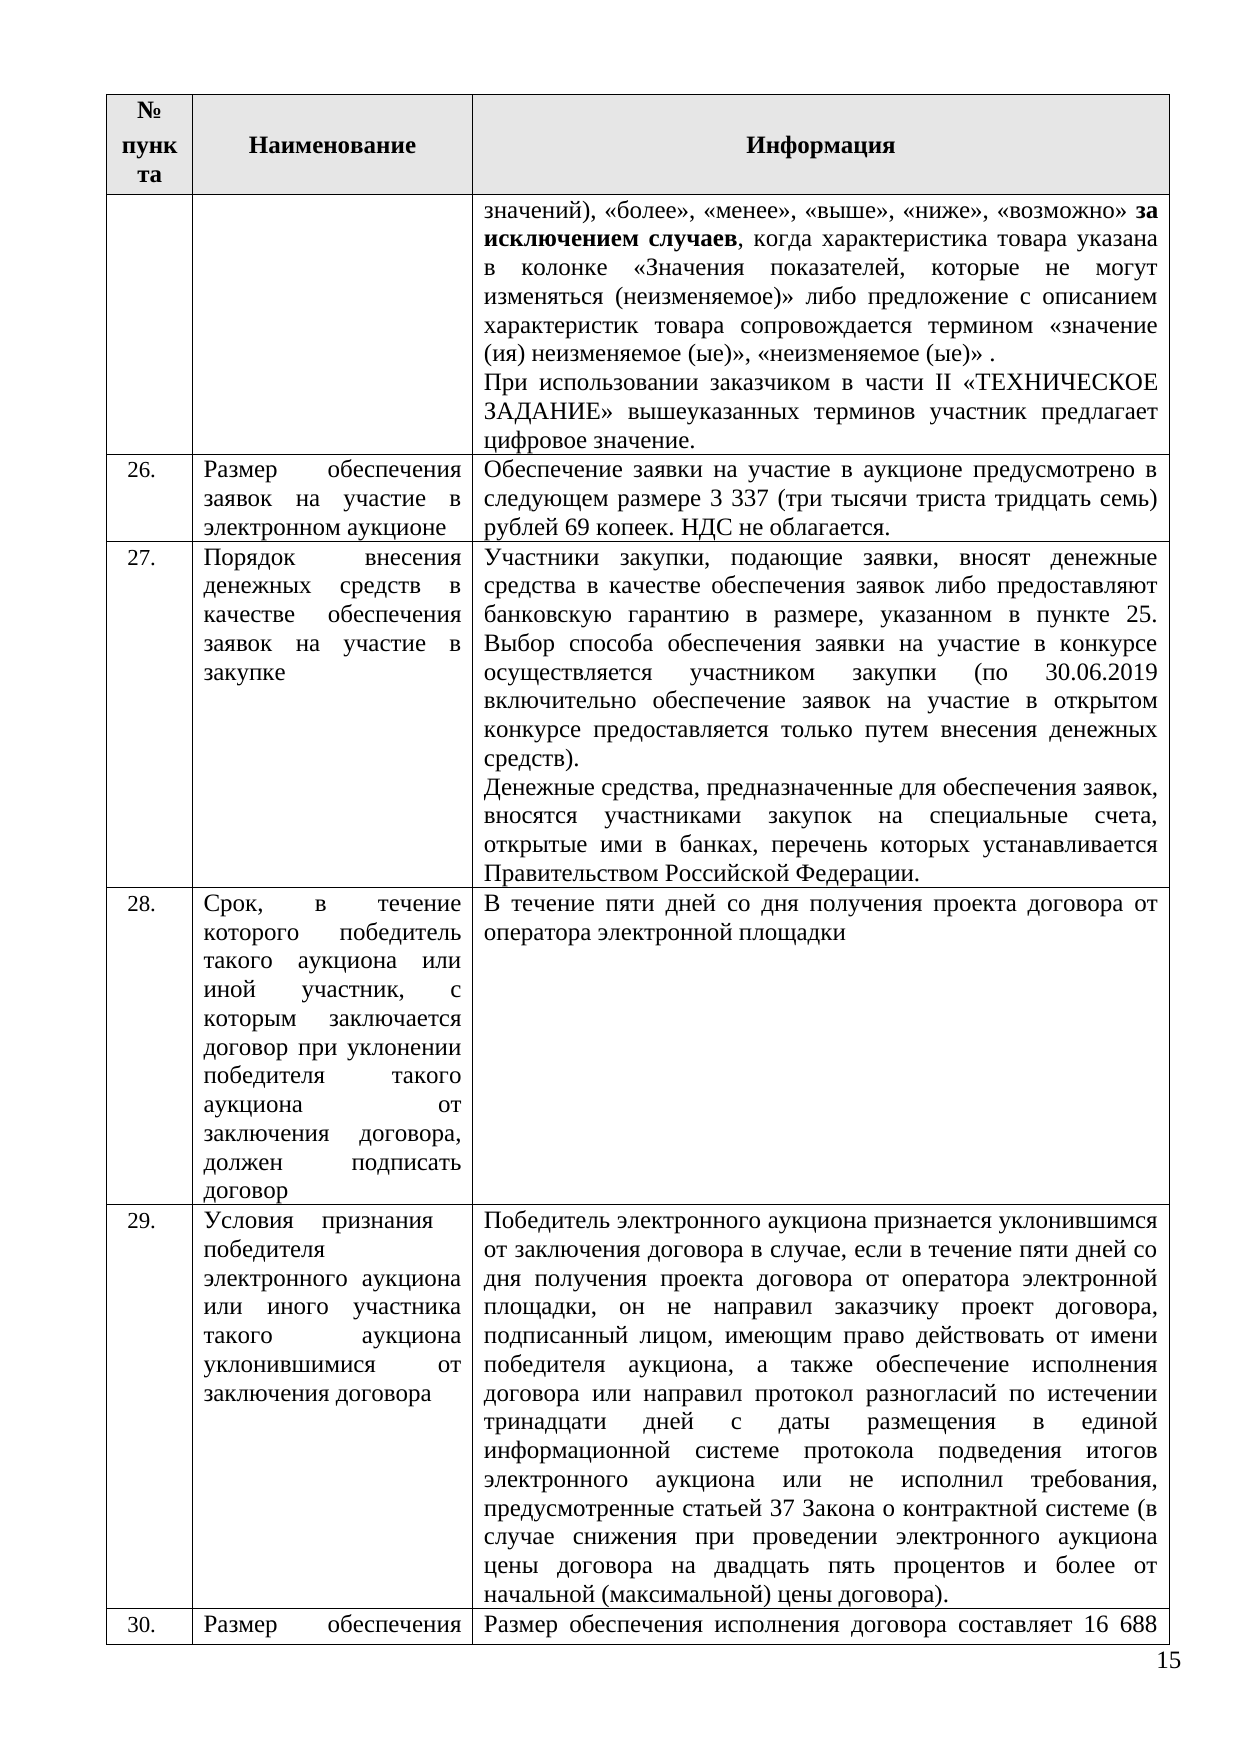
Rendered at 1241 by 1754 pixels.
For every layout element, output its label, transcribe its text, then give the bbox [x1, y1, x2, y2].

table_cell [193, 195, 472, 453]
table_cell [107, 542, 192, 887]
table_cell В течение пяти дней со дня получения проекта договора от оператора электронной площадки [473, 888, 1169, 1204]
table_header Информация [473, 95, 1169, 194]
table_header Наименование [193, 95, 472, 194]
table_cell Участники закупки, подающие заявки, вносят денежные средства в качестве обеспечения заявок либо предоставляют банковскую гарантию в размере, указанном в пункте 25. Выбор способа обеспечения заявки на участие в конкурсе осуществляется участником закупки (по 30.06.2019 включительно обеспечение заявок на участие в открытом конкурсе предоставляется только путем внесения денежных средств). Денежные средства, предназначенные для обеспечения заявок, вносятся участниками закупок на специальные счета, открытые ими в банках, перечень которых устанавливается Правительством Российской Федерации. [473, 542, 1169, 887]
table_cell Срок, в течение которого победитель такого аукциона или иной участник, с которым заключается договор при уклонении победителя такого аукциона от заключения договора, должен подписать договор [193, 888, 472, 1204]
table_cell [107, 1609, 192, 1644]
table_cell Порядок внесения денежных средств в качестве обеспечения заявок на участие в закупке [193, 542, 472, 887]
table_cell Обеспечение заявки на участие в аукционе предусмотрено в следующем размере 3 337 (три тысячи триста тридцать семь) рублей 69 копеек. НДС не облагается. [473, 455, 1169, 541]
table_cell [107, 195, 192, 453]
table_cell Победитель электронного аукциона признается уклонившимся от заключения договора в случае, если в течение пяти дней со дня получения проекта договора от оператора электронной площадки, он не направил заказчику проект договора, подписанный лицом, имеющим право действовать от имени победителя аукциона, а также обеспечение исполнения договора или направил протокол разногласий по истечении тринадцати дней с даты размещения в единой информационной системе протокола подведения итогов электронного аукциона или не исполнил требования, предусмотренные статьей 37 Закона о контрактной системе (в случае снижения при проведении электронного аукциона цены договора на двадцать пять процентов и более от начальной (максимальной) цены договора). [473, 1205, 1169, 1608]
table_cell Условия признания победителя электронного аукциона или иного участника такого аукциона уклонившимися от заключения договора [193, 1205, 472, 1608]
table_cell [473, 195, 1169, 453]
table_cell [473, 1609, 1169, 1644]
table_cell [193, 1609, 472, 1644]
table_cell [107, 888, 192, 1204]
table_cell [107, 455, 192, 541]
table_header № пункта [107, 95, 192, 194]
table_cell [107, 1205, 192, 1608]
table_cell Размер обеспечения заявок на участие в электронном аукционе [193, 455, 472, 541]
